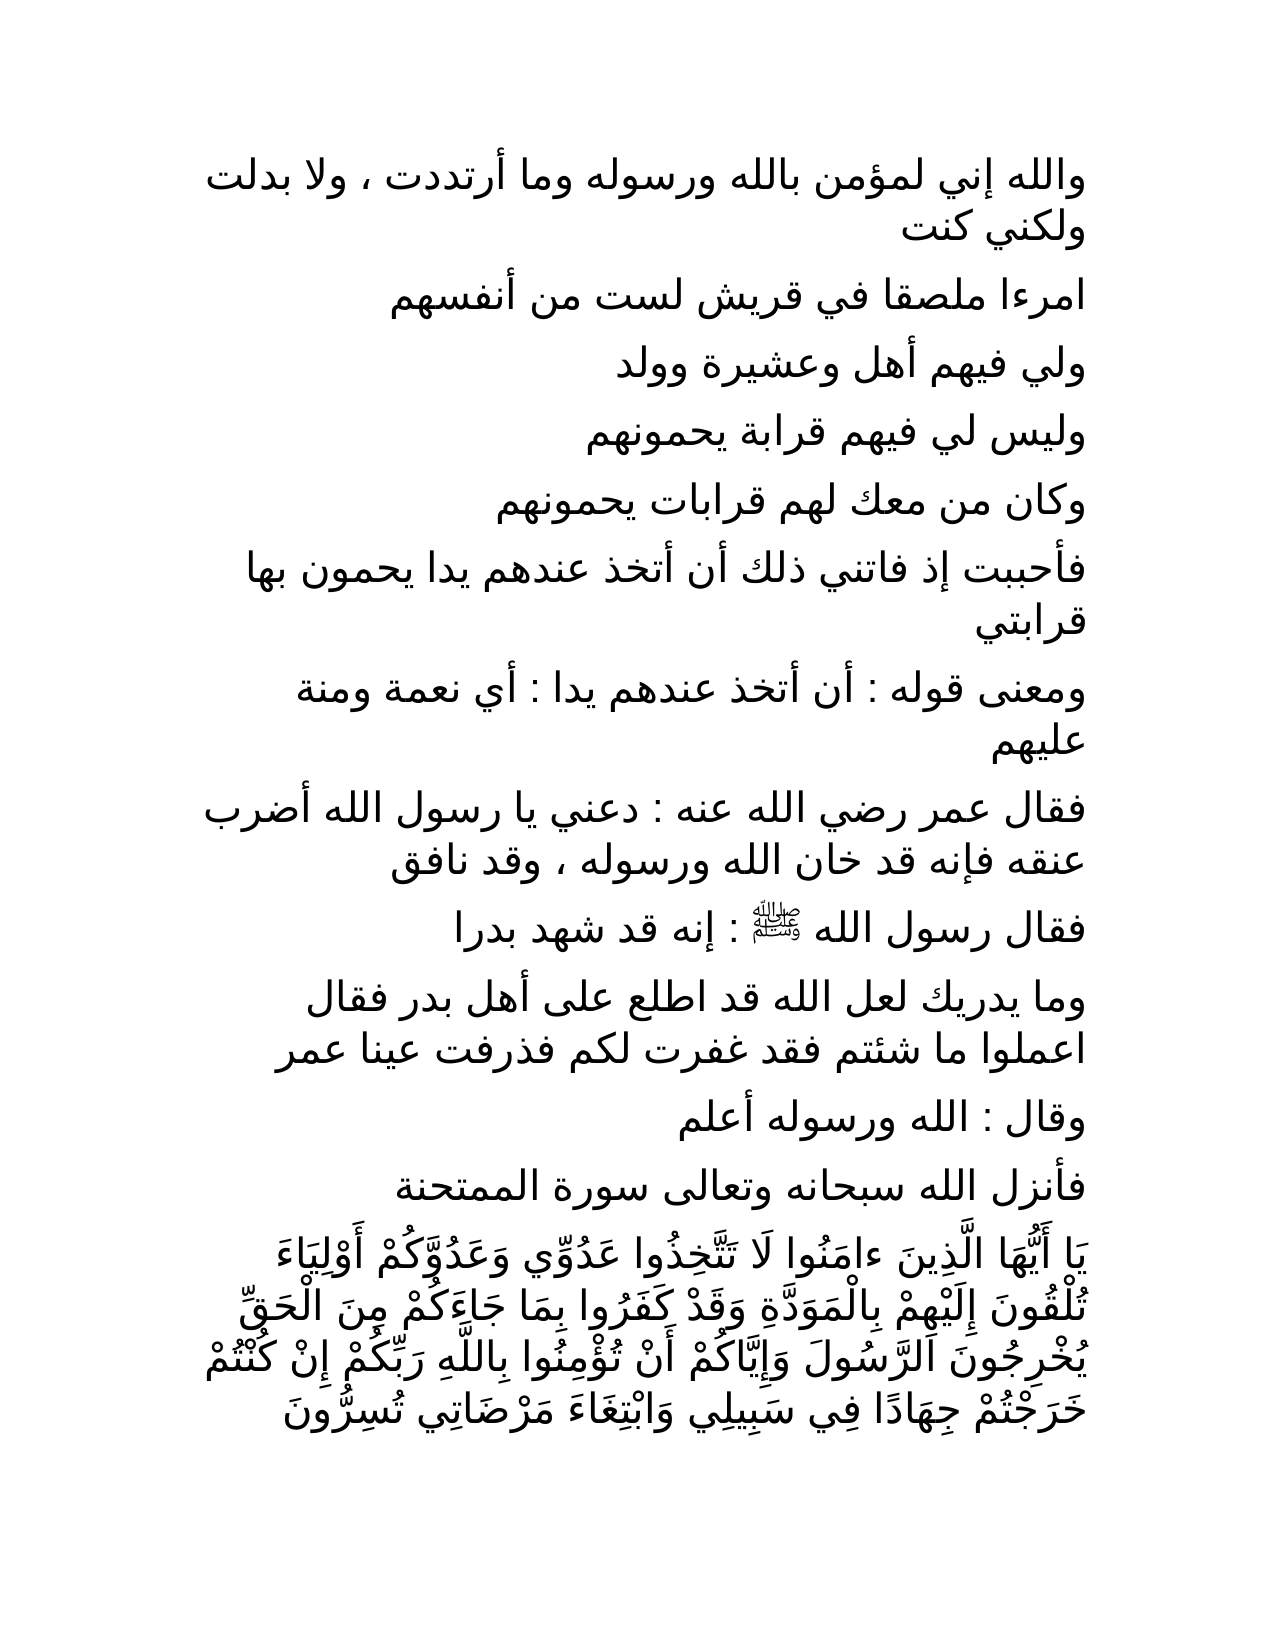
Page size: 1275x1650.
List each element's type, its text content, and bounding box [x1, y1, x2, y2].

text والله إني لمؤمن بالله ورسوله وما أرتددت ، ولا بدلت ولكني كنت [187, 150, 1087, 249]
text وليس لي فيهم قرابة يحمونهم [187, 407, 1087, 454]
text فقال رسول الله ﷺ : إنه قد شهد بدرا [187, 903, 1087, 952]
text وقال : الله ورسوله أعلم [187, 1093, 1087, 1141]
text وما يدريك لعل الله قد اطلع على أهل بدر فقال اعملوا ما شئتم فقد غفرت لكم فذرفت عينا عمر [187, 973, 1087, 1072]
text فقال عمر رضي الله عنه : دعني يا رسول الله أضرب عنقه فإنه قد خان الله ورسوله ، وقد نافق [187, 783, 1087, 883]
text وكان من معك لهم قرابات يحمونهم [187, 475, 1087, 523]
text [187, 1229, 1087, 1432]
text امرءا ملصقا في قريش لست من أنفسهم [187, 270, 1087, 318]
text ولي فيهم أهل وعشيرة وولد [187, 338, 1087, 386]
text فأنزل الله سبحانه وتعالى سورة الممتحنة [187, 1161, 1087, 1209]
text فأحببت إذ فاتني ذلك أن أتخذ عندهم يدا يحمون بها قرابتي [187, 543, 1087, 643]
text ومعنى قوله : أن أتخذ عندهم يدا : أي نعمة ومنة عليهم [187, 663, 1087, 763]
